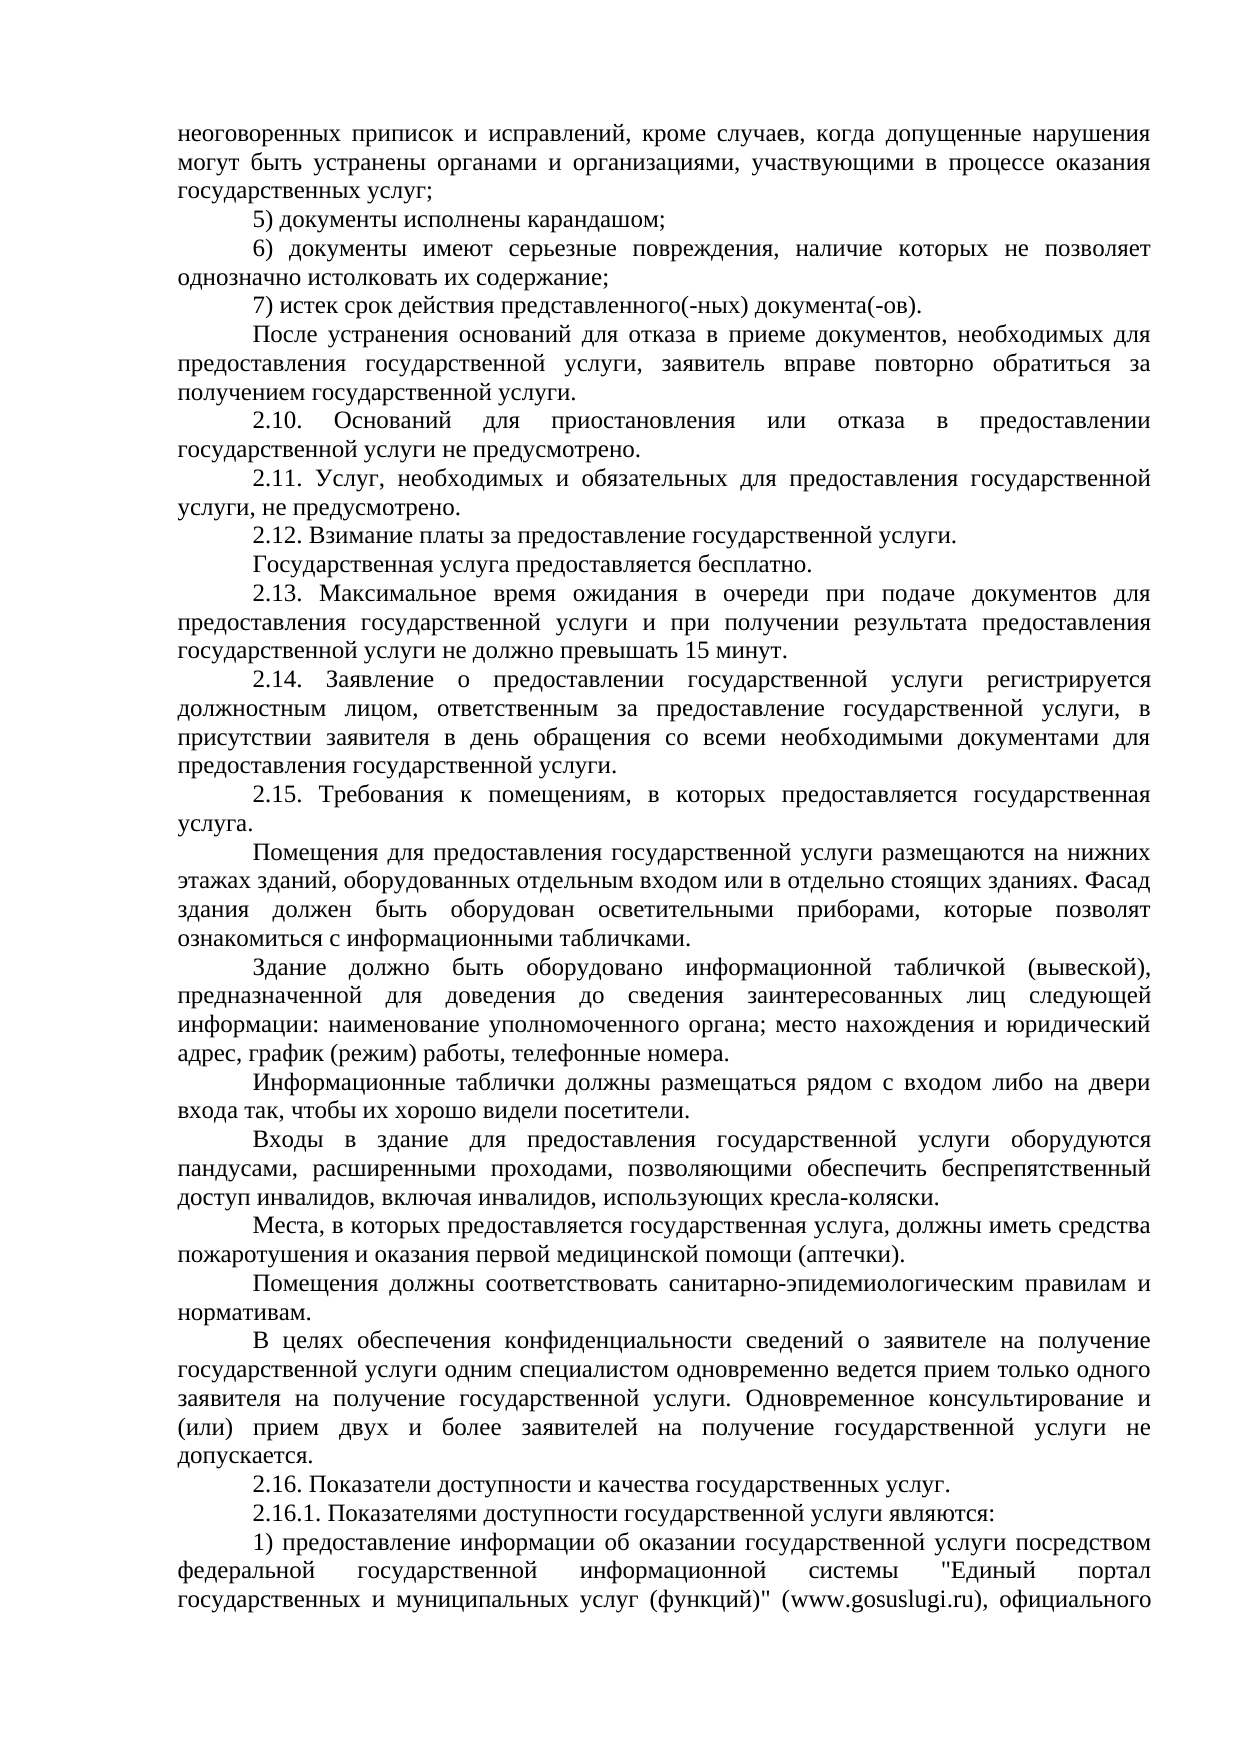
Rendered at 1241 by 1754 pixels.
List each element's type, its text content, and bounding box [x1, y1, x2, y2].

text Государственная услуга предоставляется бесплатно. [177, 549, 1152, 578]
text 2.16.1. Показателями доступности государственной услуги являются: [177, 1498, 1152, 1527]
text Помещения для предоставления государственной услуги размещаются на нижних этажах зданий, оборудованных отдельным входом или в отдельно стоящих зданиях. Фасад здания должен быть оборудован осветительными приборами, которые позволят ознакомиться с информационными табличками. [177, 837, 1152, 952]
text 2.11. Услуг, необходимых и обязательных для предоставления государственной услуги, не предусмотрено. [177, 463, 1152, 521]
text Помещения должны соответствовать санитарно-эпидемиологическим правилам и нормативам. [177, 1268, 1152, 1326]
text 2.14. Заявление о предоставлении государственной услуги регистрируется должностным лицом, ответственным за предоставление государственной услуги, в присутствии заявителя в день обращения со всеми необходимыми документами для предоставления государственной услуги. [177, 664, 1152, 779]
text 2.15. Требования к помещениям, в которых предоставляется государственная услуга. [177, 779, 1152, 837]
text 2.13. Максимальное время ожидания в очереди при подаче документов для предоставления государственной услуги и при получении результата предоставления государственной услуги не должно превышать 15 минут. [177, 578, 1152, 664]
text Информационные таблички должны размещаться рядом с входом либо на двери входа так, чтобы их хорошо видели посетители. [177, 1067, 1152, 1124]
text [177, 118, 1152, 204]
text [177, 1527, 1152, 1613]
text 2.10. Оснований для приостановления или отказа в предоставлении государственной услуги не предусмотрено. [177, 406, 1152, 463]
text Входы в здание для предоставления государственной услуги оборудуются пандусами, расширенными проходами, позволяющими обеспечить беспрепятственный доступ инвалидов, включая инвалидов, использующих кресла-коляски. [177, 1124, 1152, 1211]
text 7) истек срок действия представленного(-ных) документа(-ов). [177, 291, 1152, 319]
text Места, в которых предоставляется государственная услуга, должны иметь средства пожаротушения и оказания первой медицинской помощи (аптечки). [177, 1211, 1152, 1268]
text В целях обеспечения конфиденциальности сведений о заявителе на получение государственной услуги одним специалистом одновременно ведется прием только одного заявителя на получение государственной услуги. Одновременное консультирование и (или) прием двух и более заявителей на получение государственной услуги не допускается. [177, 1326, 1152, 1469]
text 2.12. Взимание платы за предоставление государственной услуги. [177, 521, 1152, 549]
text 2.16. Показатели доступности и качества государственных услуг. [177, 1469, 1152, 1498]
text 6) документы имеют серьезные повреждения, наличие которых не позволяет однозначно истолковать их содержание; [177, 233, 1152, 291]
text Здание должно быть оборудовано информационной табличкой (вывеской), предназначенной для доведения до сведения заинтересованных лиц следующей информации: наименование уполномоченного органа; место нахождения и юридический адрес, график (режим) работы, телефонные номера. [177, 952, 1152, 1067]
text 5) документы исполнены карандашом; [177, 204, 1152, 233]
text После устранения оснований для отказа в приеме документов, необходимых для предоставления государственной услуги, заявитель вправе повторно обратиться за получением государственной услуги. [177, 319, 1152, 406]
